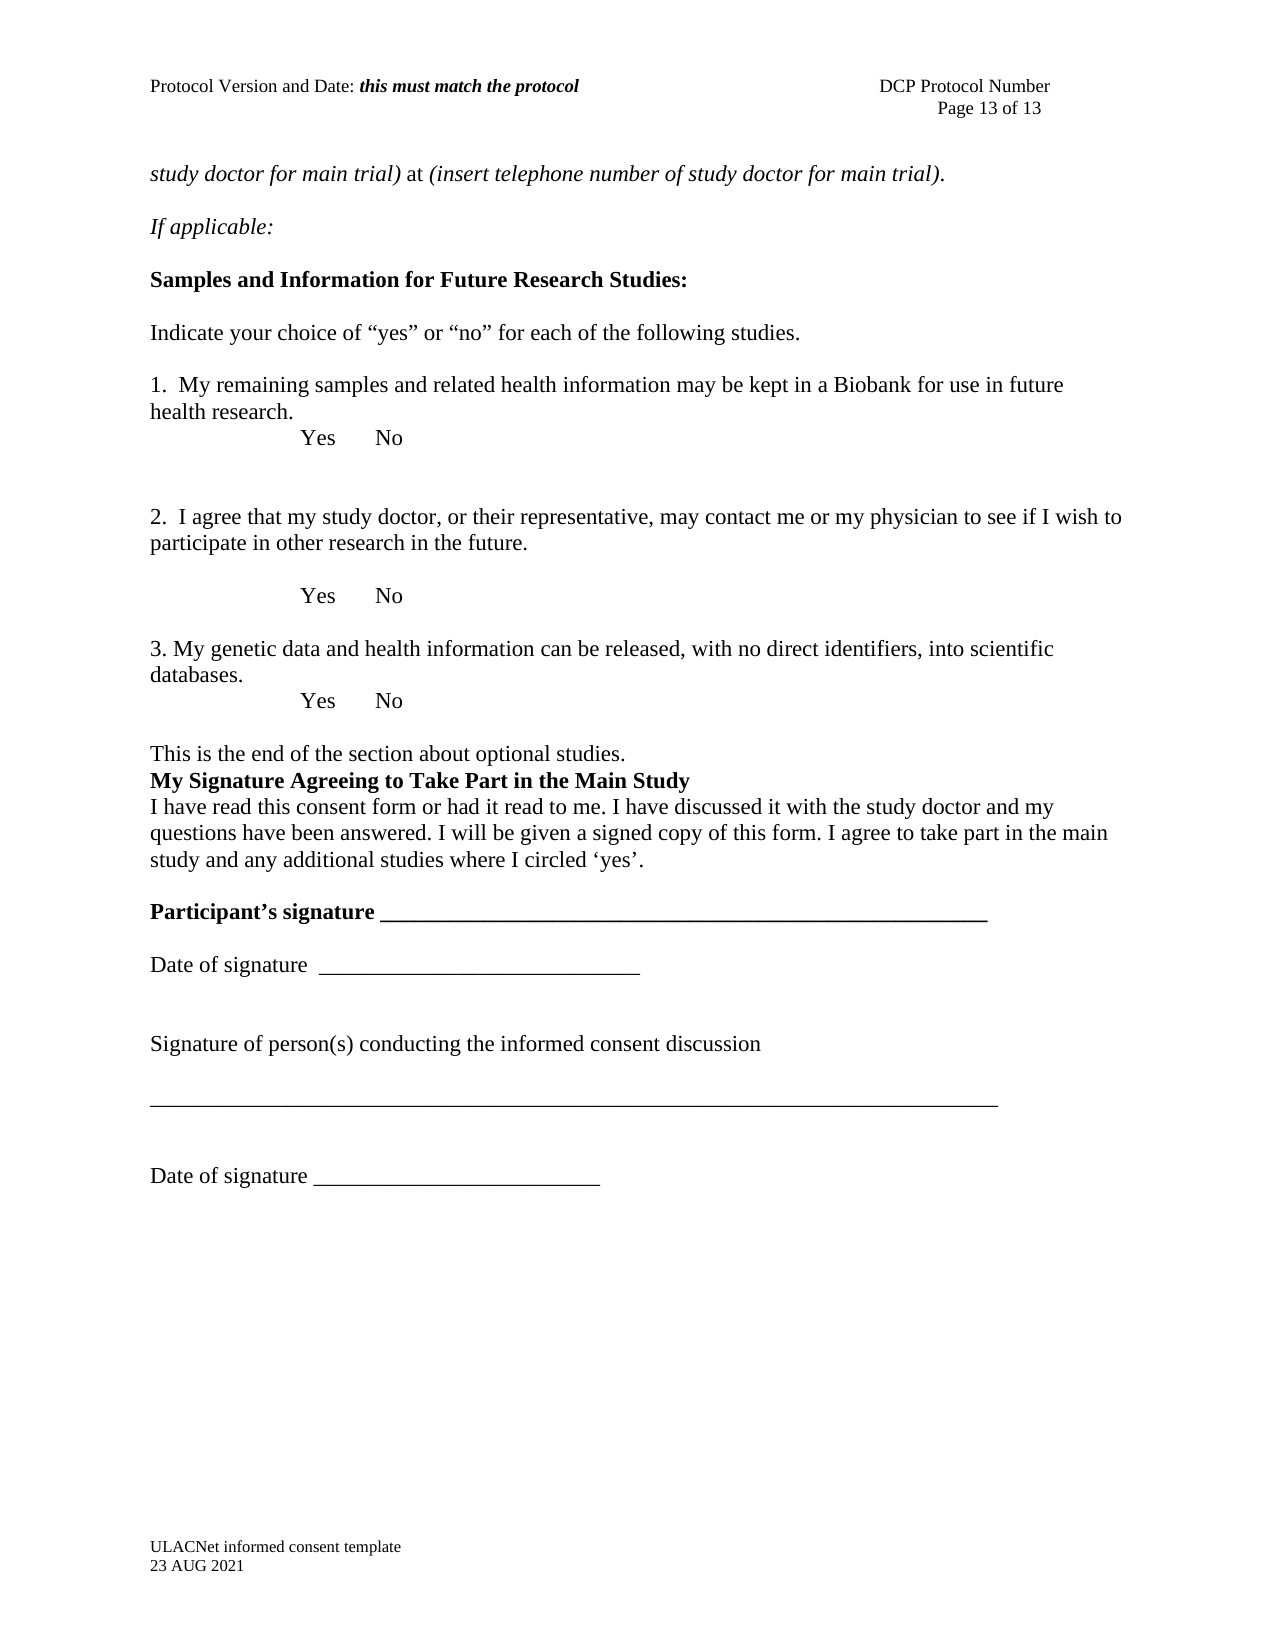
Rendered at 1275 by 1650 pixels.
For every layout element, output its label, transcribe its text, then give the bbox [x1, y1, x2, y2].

text I have read this consent form or had it read to me. I have discussed it with the study doctor and my questions have been answered. I will be given a signed copy of this form. I agree to take part in the main study and any additional studies where I circled ‘yes’. [150, 793, 1125, 872]
text Yes No [225, 688, 1125, 714]
text Indicate your choice of “yes” or “no” for each of the following studies. [150, 319, 1125, 345]
text If applicable: [150, 213, 1125, 239]
text Yes No [225, 424, 1125, 450]
text 2. I agree that my study doctor, or their representative, may contact me or my physician to see if I wish to participate in other research in the future. [150, 503, 1125, 556]
text Date of signature _________________________ [150, 1162, 1125, 1188]
text My Signature Agreeing to Take Part in the Main Study [150, 767, 1125, 793]
text Yes No [300, 582, 1125, 608]
text 1. My remaining samples and related health information may be kept in a Biobank for use in future health research. [150, 371, 1125, 424]
text Participant’s signature _____________________________________________________ [150, 898, 1125, 925]
text Signature of person(s) conducting the informed consent discussion [150, 1030, 1125, 1057]
text __________________________________________________________________________ [150, 1083, 1125, 1109]
text 3. My genetic data and health information can be released, with no direct identifiers, into scientific databases. [150, 635, 1125, 688]
text Date of signature ____________________________ [150, 951, 1125, 977]
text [150, 161, 1125, 187]
text Samples and Information for Future Research Studies: [150, 266, 1125, 292]
text This is the end of the section about optional studies. [150, 740, 1125, 767]
